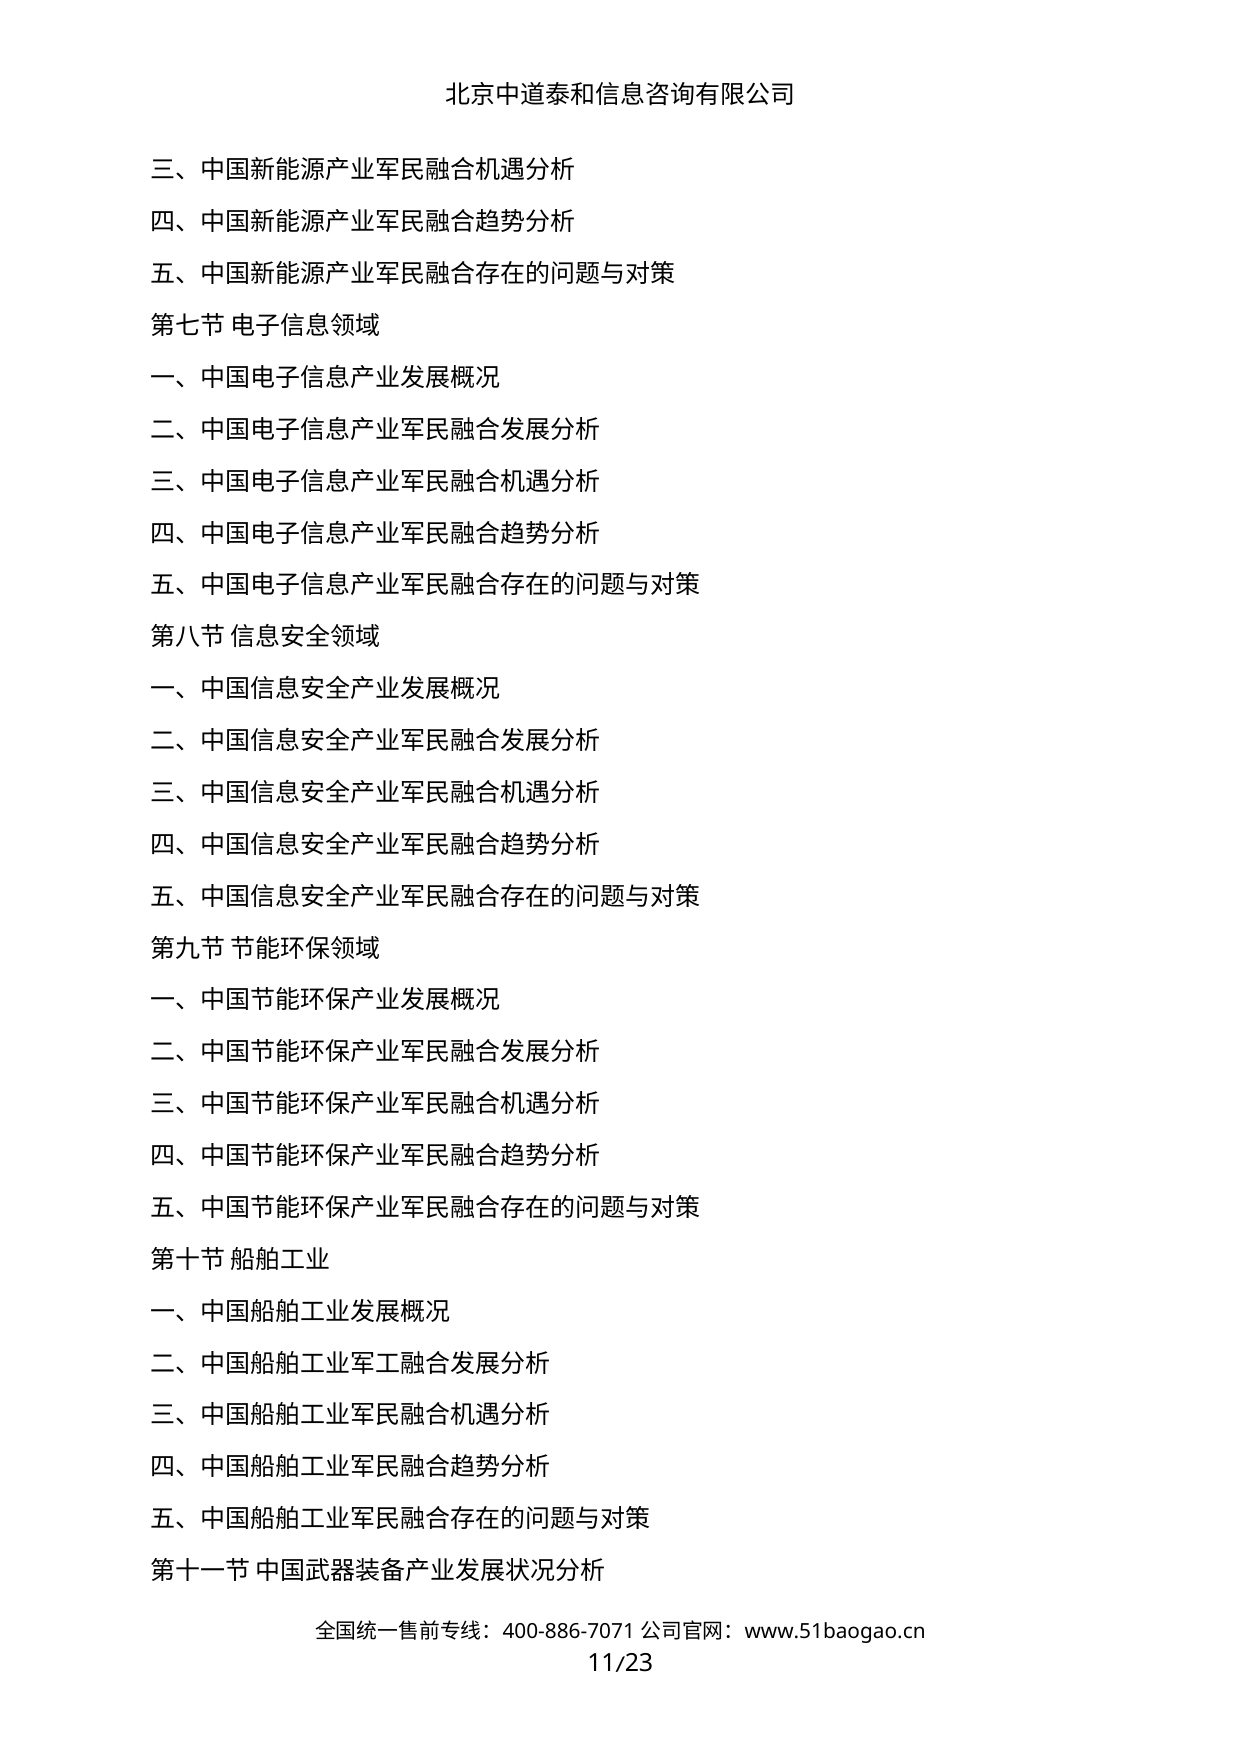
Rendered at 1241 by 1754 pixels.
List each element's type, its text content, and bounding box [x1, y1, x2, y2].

text 第八节 信息安全领域 [150, 617, 1090, 653]
text 五、中国电子信息产业军民融合存在的问题与对策 [150, 565, 1090, 601]
text 二、中国电子信息产业军民融合发展分析 [150, 409, 1090, 446]
text 第七节 电子信息领域 [150, 306, 1090, 342]
text 三、中国船舶工业军民融合机遇分析 [150, 1395, 1090, 1431]
text 三、中国节能环保产业军民融合机遇分析 [150, 1084, 1090, 1120]
text 一、中国节能环保产业发展概况 [150, 980, 1090, 1016]
text 四、中国船舶工业军民融合趋势分析 [150, 1447, 1090, 1483]
text 第九节 节能环保领域 [150, 928, 1090, 964]
text 五、中国船舶工业军民融合存在的问题与对策 [150, 1499, 1090, 1535]
text 五、中国新能源产业军民融合存在的问题与对策 [150, 254, 1090, 290]
text 四、中国电子信息产业军民融合趋势分析 [150, 513, 1090, 549]
text 第十节 船舶工业 [150, 1239, 1090, 1276]
text 第十一节 中国武器装备产业发展状况分析 [150, 1551, 1090, 1587]
text 二、中国信息安全产业军民融合发展分析 [150, 721, 1090, 757]
text 五、中国节能环保产业军民融合存在的问题与对策 [150, 1187, 1090, 1224]
text 三、中国信息安全产业军民融合机遇分析 [150, 772, 1090, 809]
text 四、中国信息安全产业军民融合趋势分析 [150, 824, 1090, 861]
text 一、中国信息安全产业发展概况 [150, 669, 1090, 705]
text 四、中国新能源产业军民融合趋势分析 [150, 202, 1090, 238]
text 二、中国船舶工业军工融合发展分析 [150, 1343, 1090, 1379]
text 五、中国信息安全产业军民融合存在的问题与对策 [150, 876, 1090, 912]
text 二、中国节能环保产业军民融合发展分析 [150, 1032, 1090, 1068]
text 三、中国电子信息产业军民融合机遇分析 [150, 461, 1090, 497]
text 一、中国电子信息产业发展概况 [150, 357, 1090, 394]
text 四、中国节能环保产业军民融合趋势分析 [150, 1136, 1090, 1172]
text 一、中国船舶工业发展概况 [150, 1291, 1090, 1327]
text 三、中国新能源产业军民融合机遇分析 [150, 150, 1090, 186]
